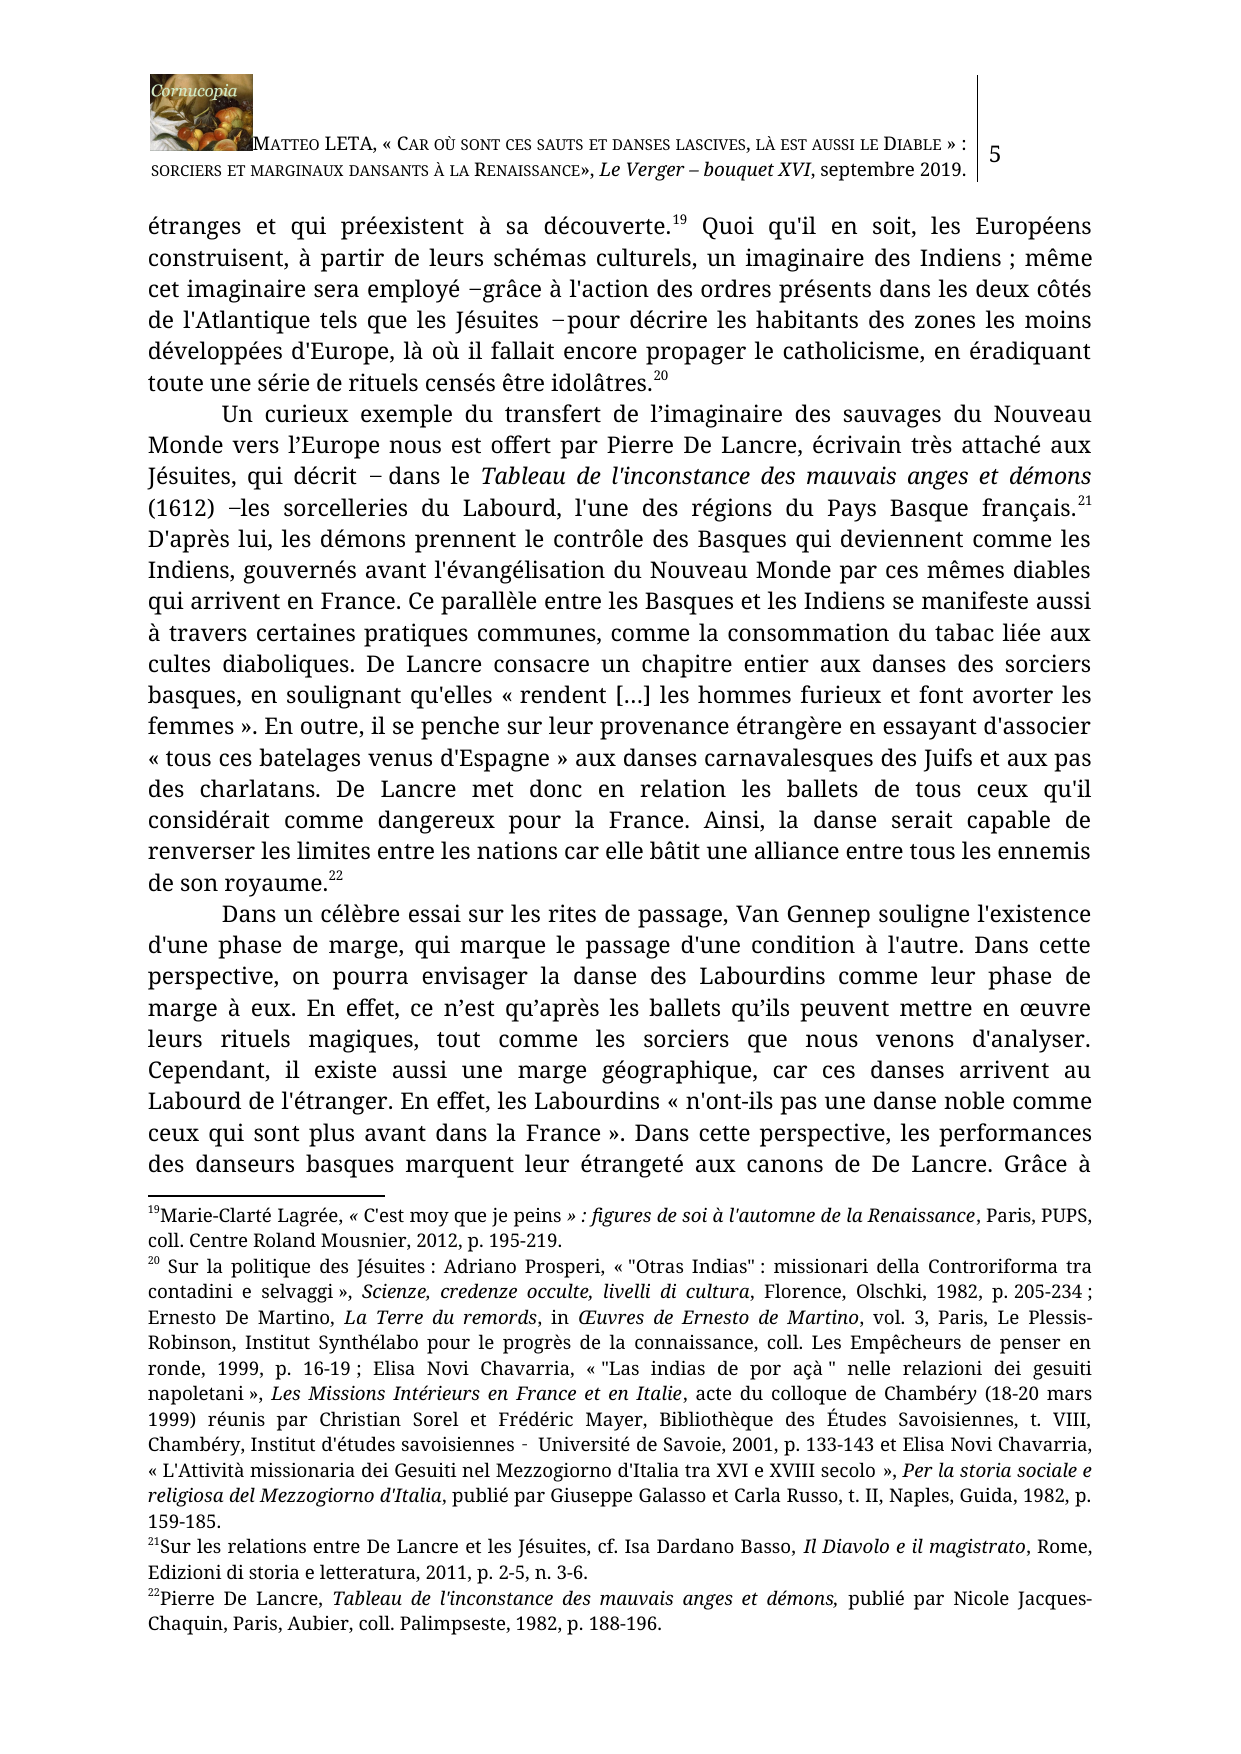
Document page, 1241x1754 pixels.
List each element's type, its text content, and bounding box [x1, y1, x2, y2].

picture [150, 74, 253, 151]
text Un curieux exemple du transfert de l’imaginaire des sauvages du Nouveau Monde vers l’Europe nous est offert par Pierre De Lancre, écrivain très attaché aux Jésuites, qui décrit ̶ dans le Tableau de l'inconstance des mauvais anges et démons (1612) ̶ les sorcelleries du Labourd, l'une des régions du Pays Basque français. D'après lui, les démons prennent le contrôle des Basques qui deviennent comme les Indiens, gouvernés avant l'évangélisation du Nouveau Monde par ces mêmes diables qui arrivent en France. Ce parallèle entre les Basques et les Indiens se manifeste aussi à travers certaines pratiques communes, comme la consommation du tabac liée aux cultes diaboliques. De Lancre consacre un chapitre entier aux danses des sorciers basques, en soulignant qu'elles « rendent […] les hommes furieux et font avorter les femmes ». En outre, il se penche sur leur provenance étrangère en essayant d'associer « tous ces batelages venus d'Espagne » aux danses carnavalesques des Juifs et aux pas des charlatans. De Lancre met donc en relation les ballets de tous ceux qu'il considérait comme dangereux pour la France. Ainsi, la danse serait capable de renverser les limites entre les nations car elle bâtit une alliance entre tous les ennemis de son royaume. [148, 398, 1092, 898]
text Dans un célèbre essai sur les rites de passage, Van Gennep souligne l'existence d'une phase de marge, qui marque le passage d'une condition à l'autre. Dans cette perspective, on pourra envisager la danse des Labourdins comme leur phase de marge à eux. En effet, ce n’est qu’après les ballets qu’ils peuvent mettre en œuvre leurs rituels magiques, tout comme les sorciers que nous venons d'analyser. Cependant, il existe aussi une marge géographique, car ces danses arrivent au Labourd de l'étranger. En effet, les Labourdins « n'ont-ils pas une danse noble comme ceux qui sont plus avant dans la France ». Dans cette perspective, les performances des danseurs basques marquent leur étrangeté aux canons de De Lancre. Grâce à elles, l'écrivain comprend en effet que les sorciers s'opposent aux Français mais également aux chrétiens. [148, 898, 1092, 1179]
